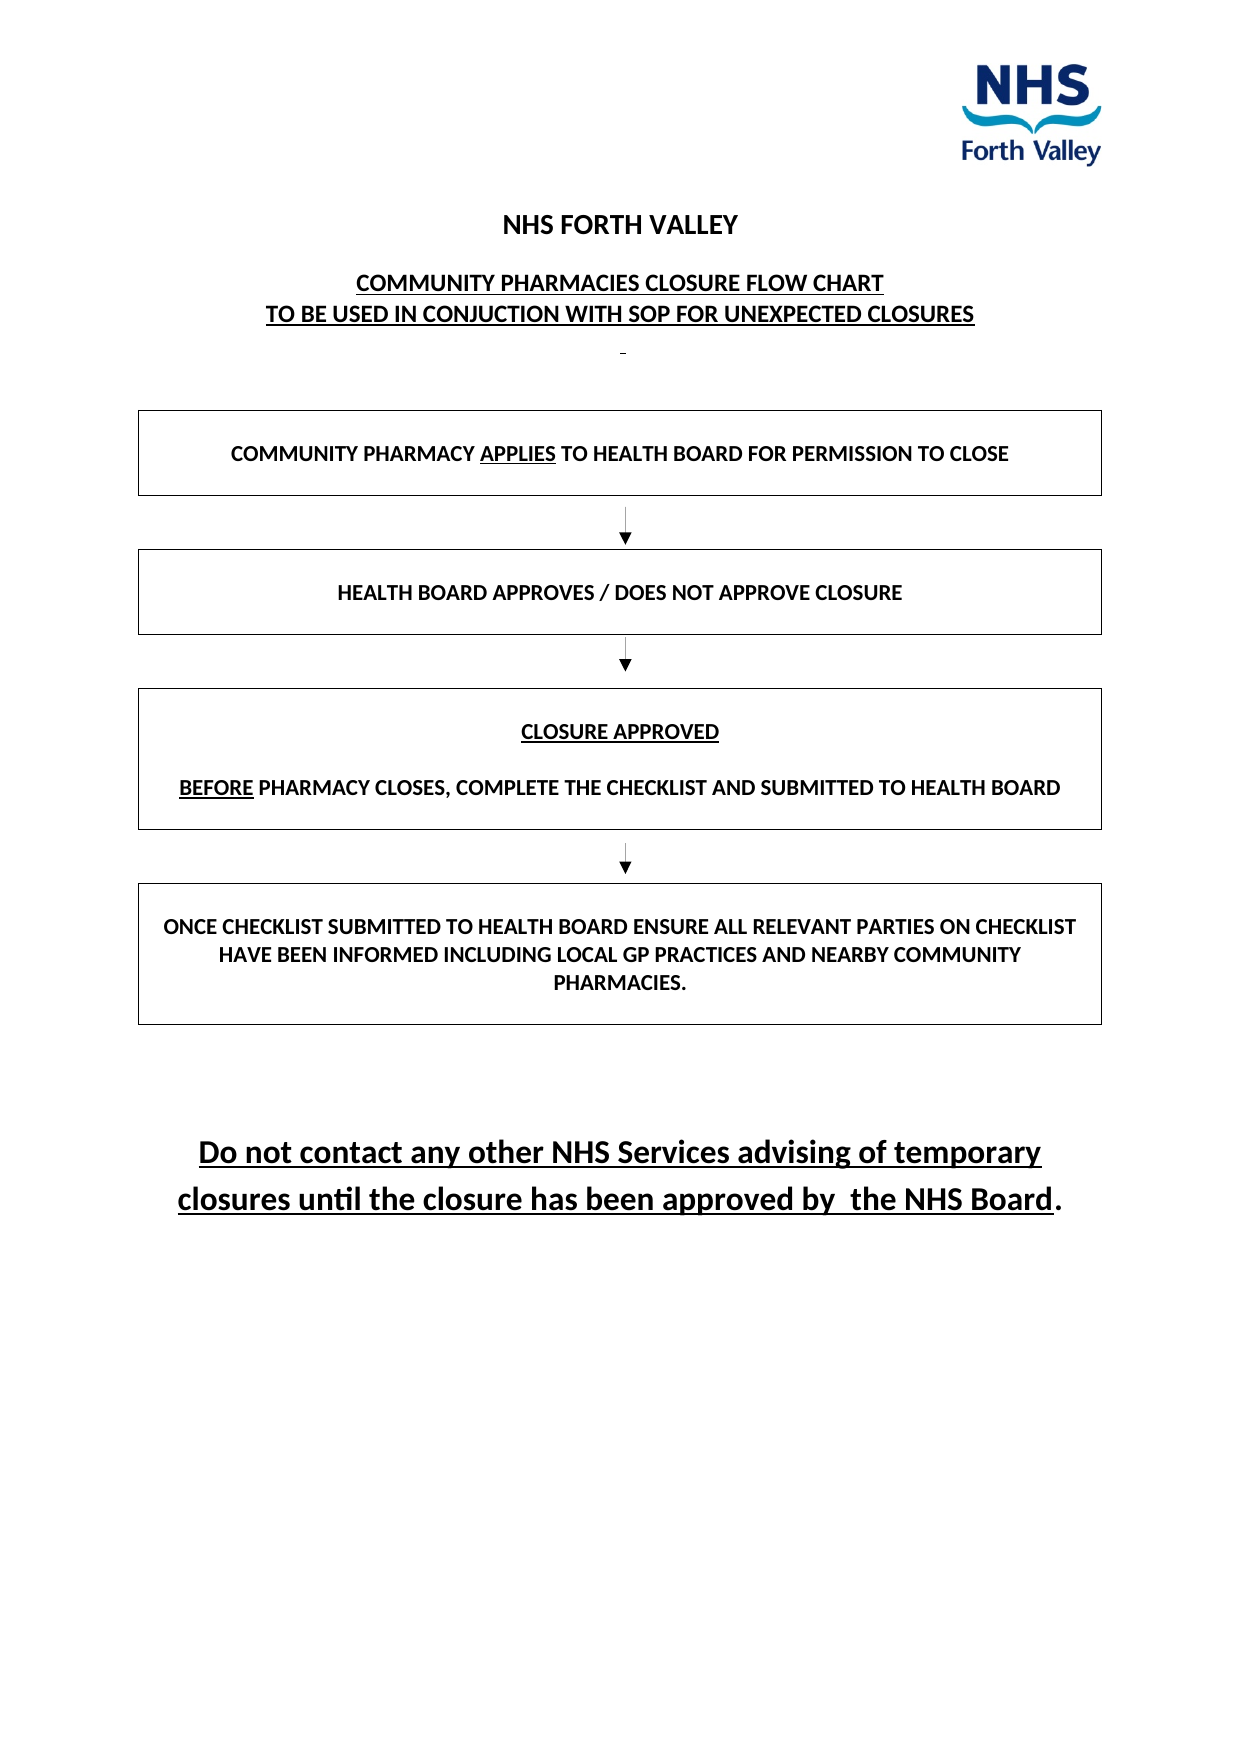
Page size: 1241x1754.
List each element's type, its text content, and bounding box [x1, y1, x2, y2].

picture [961, 63, 1102, 167]
table_header HEALTH BOARD APPROVES / DOES NOT APPROVE CLOSURE [139, 550, 1101, 634]
text NHS FORTH VALLEY [150, 206, 1090, 241]
table_header CLOSURE APPROVED BEFORE PHARMACY CLOSES, COMPLETE THE CHECKLIST AND SUBMITTED TO HEALTH BOARD [139, 689, 1101, 829]
text COMMUNITY PHARMACIES CLOSURE FLOW CHART [150, 268, 1090, 298]
table_header COMMUNITY PHARMACY APPLIES TO HEALTH BOARD FOR PERMISSION TO CLOSE [139, 411, 1101, 495]
text TO BE USED IN CONJUCTION WITH SOP FOR UNEXPECTED CLOSURES [150, 298, 1090, 329]
table_header ONCE CHECKLIST SUBMITTED TO HEALTH BOARD ENSURE ALL RELEVANT PARTIES ON CHECKLIST HAVE BEEN INFORMED INCLUDING LOCAL GP PRACTICES AND NEARBY COMMUNITY PHARMACIES. [139, 884, 1101, 1024]
text Do not contact any other NHS Services advising of temporary closures until the closure has been approved by the NHS Board. [150, 1131, 1090, 1219]
